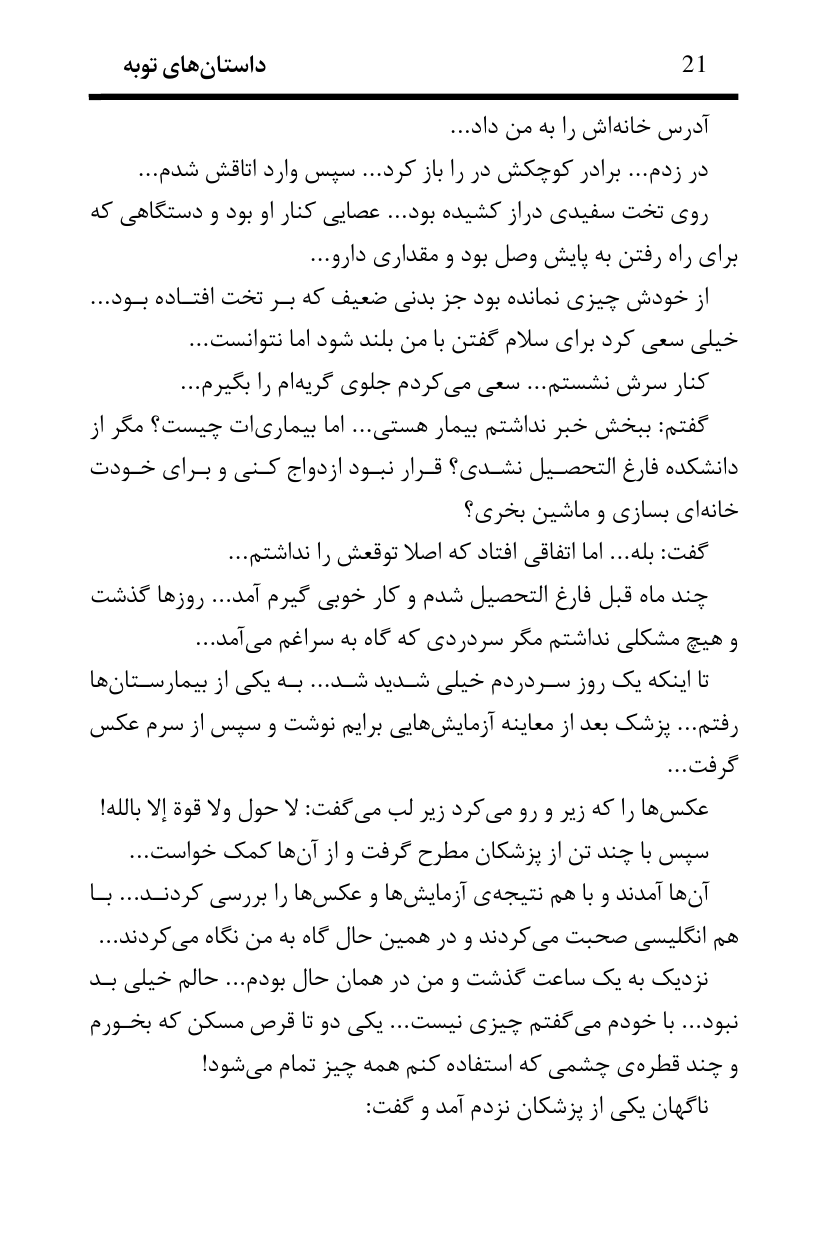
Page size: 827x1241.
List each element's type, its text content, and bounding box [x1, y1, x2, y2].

text عکس‌ها را که زیر و رو می‌کرد زیر لب می‌گفت: لا حول ولا قوة إلا بالله! [89, 790, 738, 833]
text ناگهان یکی از پزشکان نزدم آمد و گفت: [89, 1088, 738, 1131]
text نزدیک به یک ساعت گذشت و من در همان حال بودم... حالم خیلی بد نبود... با خودم می‌گفتم چیزی نیست... یکی دو تا قرص مسکن که بخورم و چند قطره‌ی چشمی که استفاده کنم همه چیز تمام می‌شود! [89, 961, 738, 1088]
text تا اینکه یک روز سردردم خیلی شدید شد... به یکی از بیمارستان‌ها رفتم... پزشک بعد از معاینه آزمایش‌هایی برایم نوشت و سپس از سرم عکس گرفت... [89, 662, 738, 790]
text گفت: بله... اما اتفاقی افتاد که اصلا توقعش را نداشتم... [89, 535, 738, 577]
text گفتم: ببخش خبر نداشتم بیمار هستی... اما بیماری‌ات چیست؟ مگر از دانشکده فارغ التحصیل نشدی؟ قرار نبود ازدواج کنی و برای خودت خانه‌ای بسازی و ماشین بخری؟ [89, 407, 738, 535]
text در زدم... برادر کوچکش در را باز کرد... سپس وارد اتاقش شدم... [89, 151, 738, 194]
text چند ماه قبل فارغ التحصیل شدم و کار خوبی گیرم آمد... روزها گذشت و هیچ مشکلی نداشتم مگر سردردی که گاه به سراغم می‌آمد... [89, 577, 738, 662]
text آن‌ها آمدند و با هم نتیجه‌ی آزمایش‌ها و عکس‌ها را بررسی کردند... با هم انگلیسی صحبت می‌کردند و در همین حال گاه به من نگاه می‌کردند... [89, 876, 738, 961]
text روی تخت سفیدی دراز کشیده بود... عصایی کنار او بود و دستگاهی که برای راه رفتن به پایش وصل بود و مقداری دارو... [89, 194, 738, 279]
text از خودش چیزی نمانده بود جز بدنی ضعیف که بر تخت افتاده بود... خیلی سعی کرد برای سلام گفتن با من بلند شود اما نتوانست... [89, 279, 738, 364]
text کنار سرش نشستم... سعی می‌کردم جلوی گریه‌ام را بگیرم... [89, 364, 738, 407]
text آدرس خانه‌اش را به من داد... [89, 109, 738, 151]
text سپس با چند تن از پزشکان مطرح گرفت و از آن‌ها کمک خواست... [89, 833, 738, 876]
